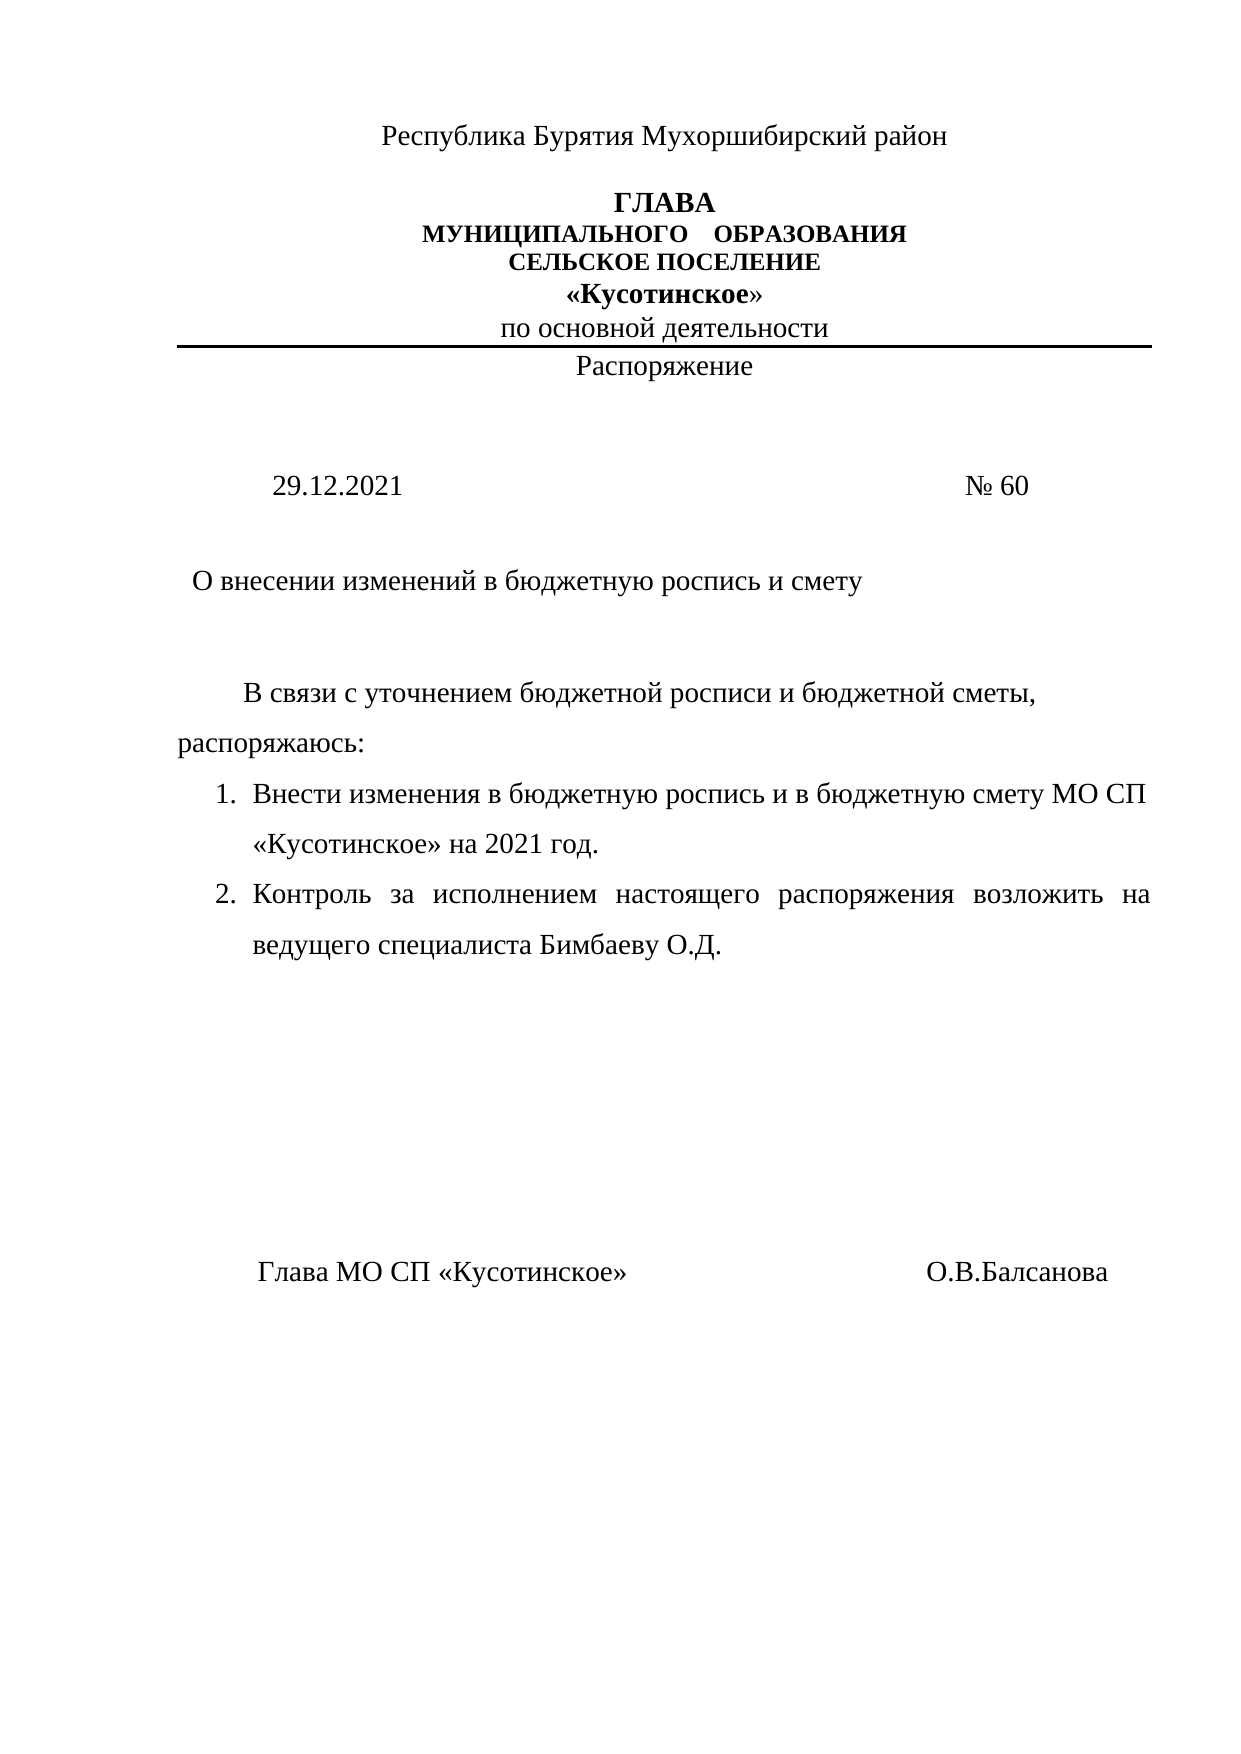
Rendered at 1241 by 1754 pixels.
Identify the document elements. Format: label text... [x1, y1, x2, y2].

list Внести изменения в бюджетную роспись и в бюджетную смету МО СП «Кусотинское» на 2021 год. [215, 776, 1152, 860]
text СЕЛЬСКОЕ ПОСЕЛЕНИЕ [177, 247, 1152, 276]
text по основной деятельности [177, 310, 1152, 345]
text МУНИЦИПАЛЬНОГО ОБРАЗОВАНИЯ [177, 219, 1152, 247]
text ГЛАВА [177, 185, 1152, 219]
text 29.12.2021 № 60 [177, 468, 1152, 501]
list Контроль за исполнением настоящего распоряжения возложить на ведущего специалиста Бимбаеву О.Д. [215, 877, 1152, 960]
text Глава МО СП «Кусотинское» О.В.Балсанова [177, 1254, 1152, 1287]
text В связи с уточнением бюджетной росписи и бюджетной сметы, распоряжаюсь: [177, 675, 1152, 759]
text «Кусотинское» [177, 276, 1152, 310]
text О внесении изменений в бюджетную роспись и смету [177, 563, 1152, 596]
text Распоряжение [177, 348, 1152, 382]
text Республика Бурятия Мухоршибирский район [177, 118, 1152, 152]
